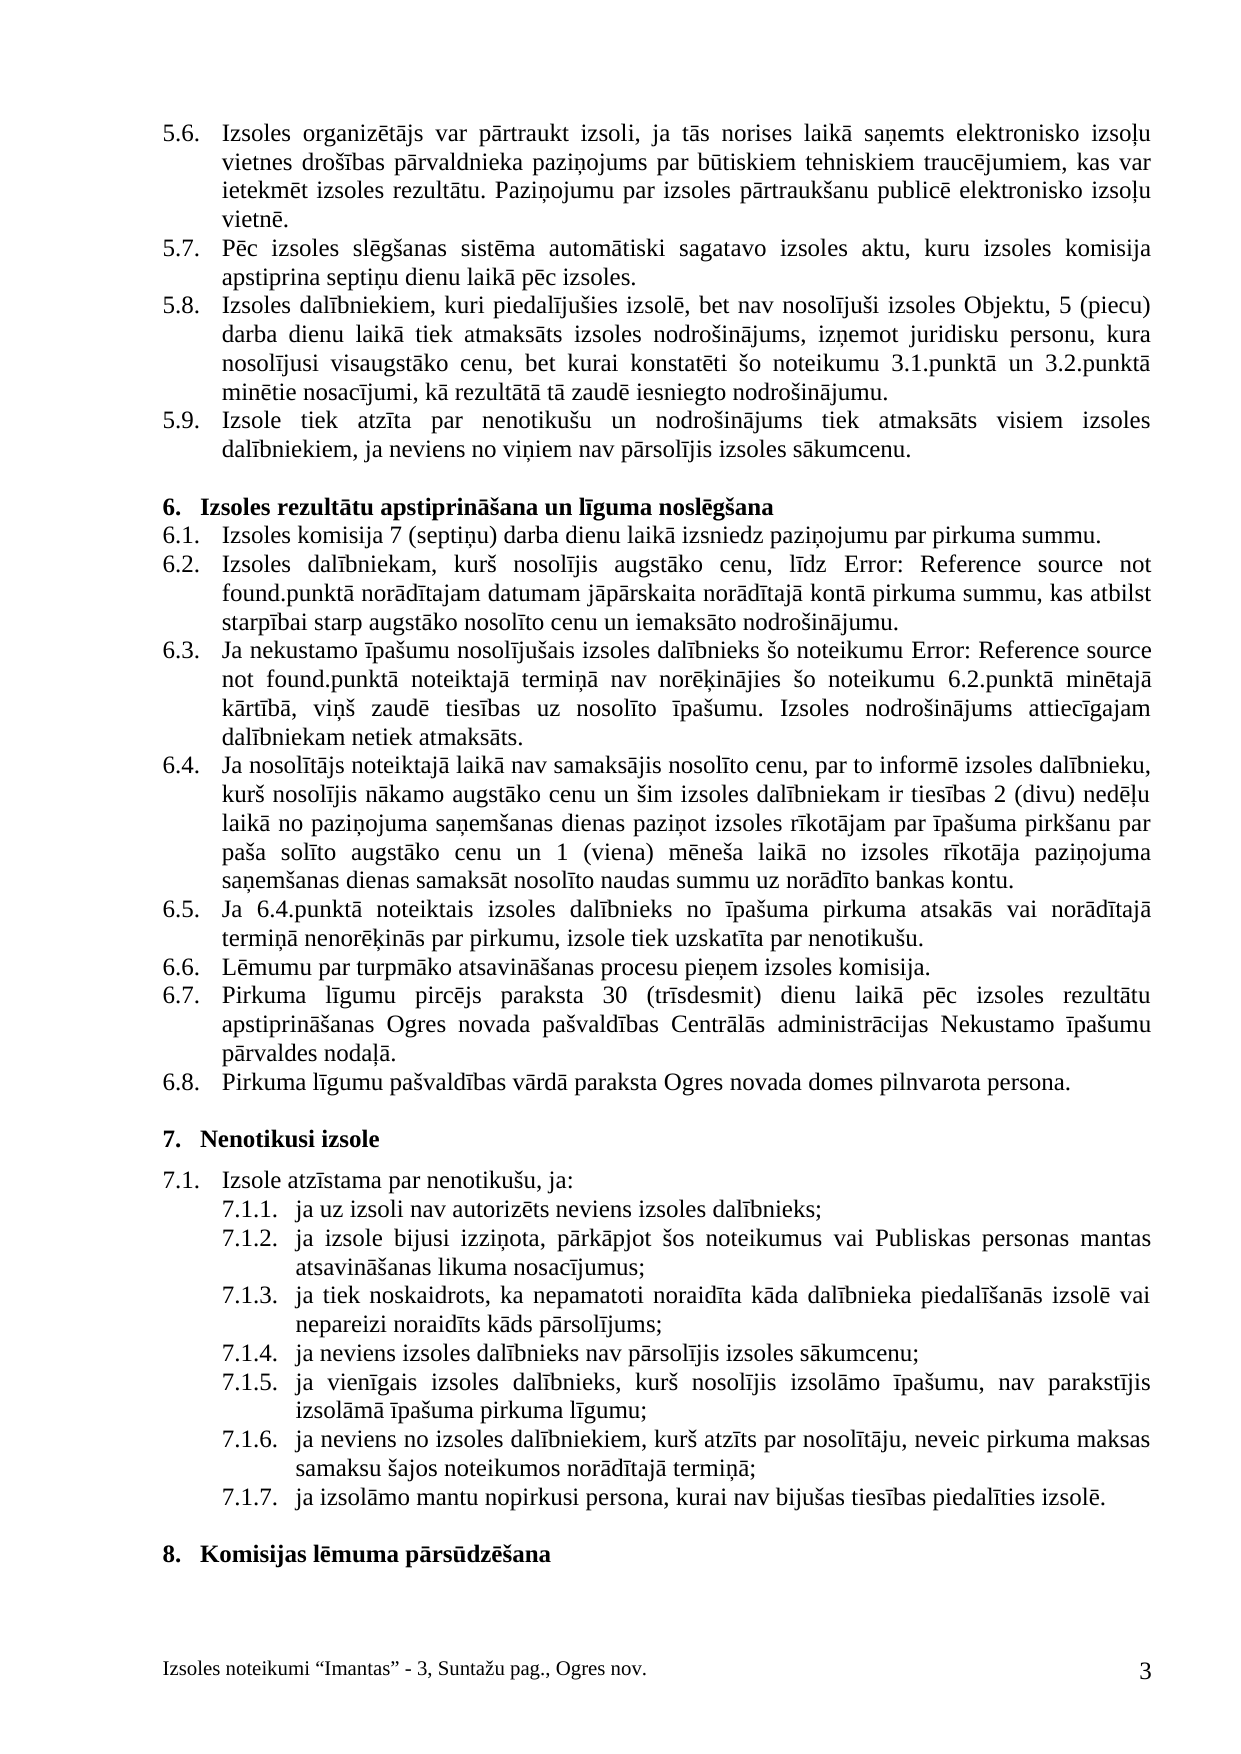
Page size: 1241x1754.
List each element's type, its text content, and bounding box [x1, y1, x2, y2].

list Nenotikusi izsole [162, 1124, 1152, 1153]
list Pirkuma līgumu pašvaldības vārdā paraksta Ogres novada domes pilnvarota persona. [162, 1067, 1152, 1096]
list Izsoles rezultātu apstiprināšana un līguma noslēgšana [162, 492, 1152, 521]
list Komisijas lēmuma pārsūdzēšana [162, 1539, 1152, 1568]
list ja tiek noskaidrots, ka nepamatoti noraidīta kāda dalībnieka piedalīšanās izsolē vai nepareizi noraidīts kāds pārsolījums; [222, 1281, 1152, 1338]
list ja neviens izsoles dalībnieks nav pārsolījis izsoles sākumcenu; [222, 1338, 1152, 1367]
list Izsole atzīstama par nenotikušu, ja: [162, 1166, 1152, 1194]
text 5.7. Pēc izsoles slēgšanas sistēma automātiski sagatavo izsoles aktu, kuru izsoles komisija apstiprina septiņu dienu laikā pēc izsoles. [162, 233, 1152, 291]
list ja neviens no izsoles dalībniekiem, kurš atzīts par nosolītāju, neveic pirkuma maksas samaksu šajos noteikumos norādītajā termiņā; [222, 1424, 1152, 1482]
list ja uz izsoli nav autorizēts neviens izsoles dalībnieks; [222, 1194, 1152, 1223]
list Lēmumu par turpmāko atsavināšanas procesu pieņem izsoles komisija. [162, 952, 1152, 981]
text 5.8. Izsoles dalībniekiem, kuri piedalījušies izsolē, bet nav nosolījuši izsoles Objektu, 5 (piecu) darba dienu laikā tiek atmaksāts izsoles nodrošinājums, izņemot juridisku personu, kura nosolījusi visaugstāko cenu, bet kurai konstatēti šo noteikumu 3.1.punktā un 3.2.punktā minētie nosacījumi, kā rezultātā tā zaudē iesniegto nodrošinājumu. [162, 291, 1152, 406]
list ja izsolāmo mantu nopirkusi persona, kurai nav bijušas tiesības piedalīties izsolē. [222, 1482, 1152, 1511]
list Ja 6.4.punktā noteiktais izsoles dalībnieks no īpašuma pirkuma atsakās vai norādītajā termiņā nenorēķinās par pirkumu, izsole tiek uzskatīta par nenotikušu. [162, 894, 1152, 952]
list Pirkuma līgumu pircējs paraksta 30 (trīsdesmit) dienu laikā pēc izsoles rezultātu apstiprināšanas Ogres novada pašvaldības Centrālās administrācijas Nekustamo īpašumu pārvaldes nodaļā. [162, 981, 1152, 1067]
text 5.9. Izsole tiek atzīta par nenotikušu un nodrošinājums tiek atmaksāts visiem izsoles dalībniekiem, ja neviens no viņiem nav pārsolījis izsoles sākumcenu. [162, 406, 1152, 463]
list ja izsole bijusi izziņota, pārkāpjot šos noteikumus vai Publiskas personas mantas atsavināšanas likuma nosacījumus; [222, 1223, 1152, 1281]
list ja vienīgais izsoles dalībnieks, kurš nosolījis izsolāmo īpašumu, nav parakstījis izsolāmā īpašuma pirkuma līgumu; [222, 1367, 1152, 1424]
list Izsoles komisija 7 (septiņu) darba dienu laikā izsniedz paziņojumu par pirkuma summu. [162, 521, 1152, 549]
text 5.6. Izsoles organizētājs var pārtraukt izsoli, ja tās norises laikā saņemts elektronisko izsoļu vietnes drošības pārvaldnieka paziņojums par būtiskiem tehniskiem traucējumiem, kas var ietekmēt izsoles rezultātu. Paziņojumu par izsoles pārtraukšanu publicē elektronisko izsoļu vietnē. [162, 118, 1152, 233]
list Ja nosolītājs noteiktajā laikā nav samaksājis nosolīto cenu, par to informē izsoles dalībnieku, kurš nosolījis nākamo augstāko cenu un šim izsoles dalībniekam ir tiesības 2 (divu) nedēļu laikā no paziņojuma saņemšanas dienas paziņot izsoles rīkotājam par īpašuma pirkšanu par paša solīto augstāko cenu un 1 (viena) mēneša laikā no izsoles rīkotāja paziņojuma saņemšanas dienas samaksāt nosolīto naudas summu uz norādīto bankas kontu. [162, 751, 1152, 894]
